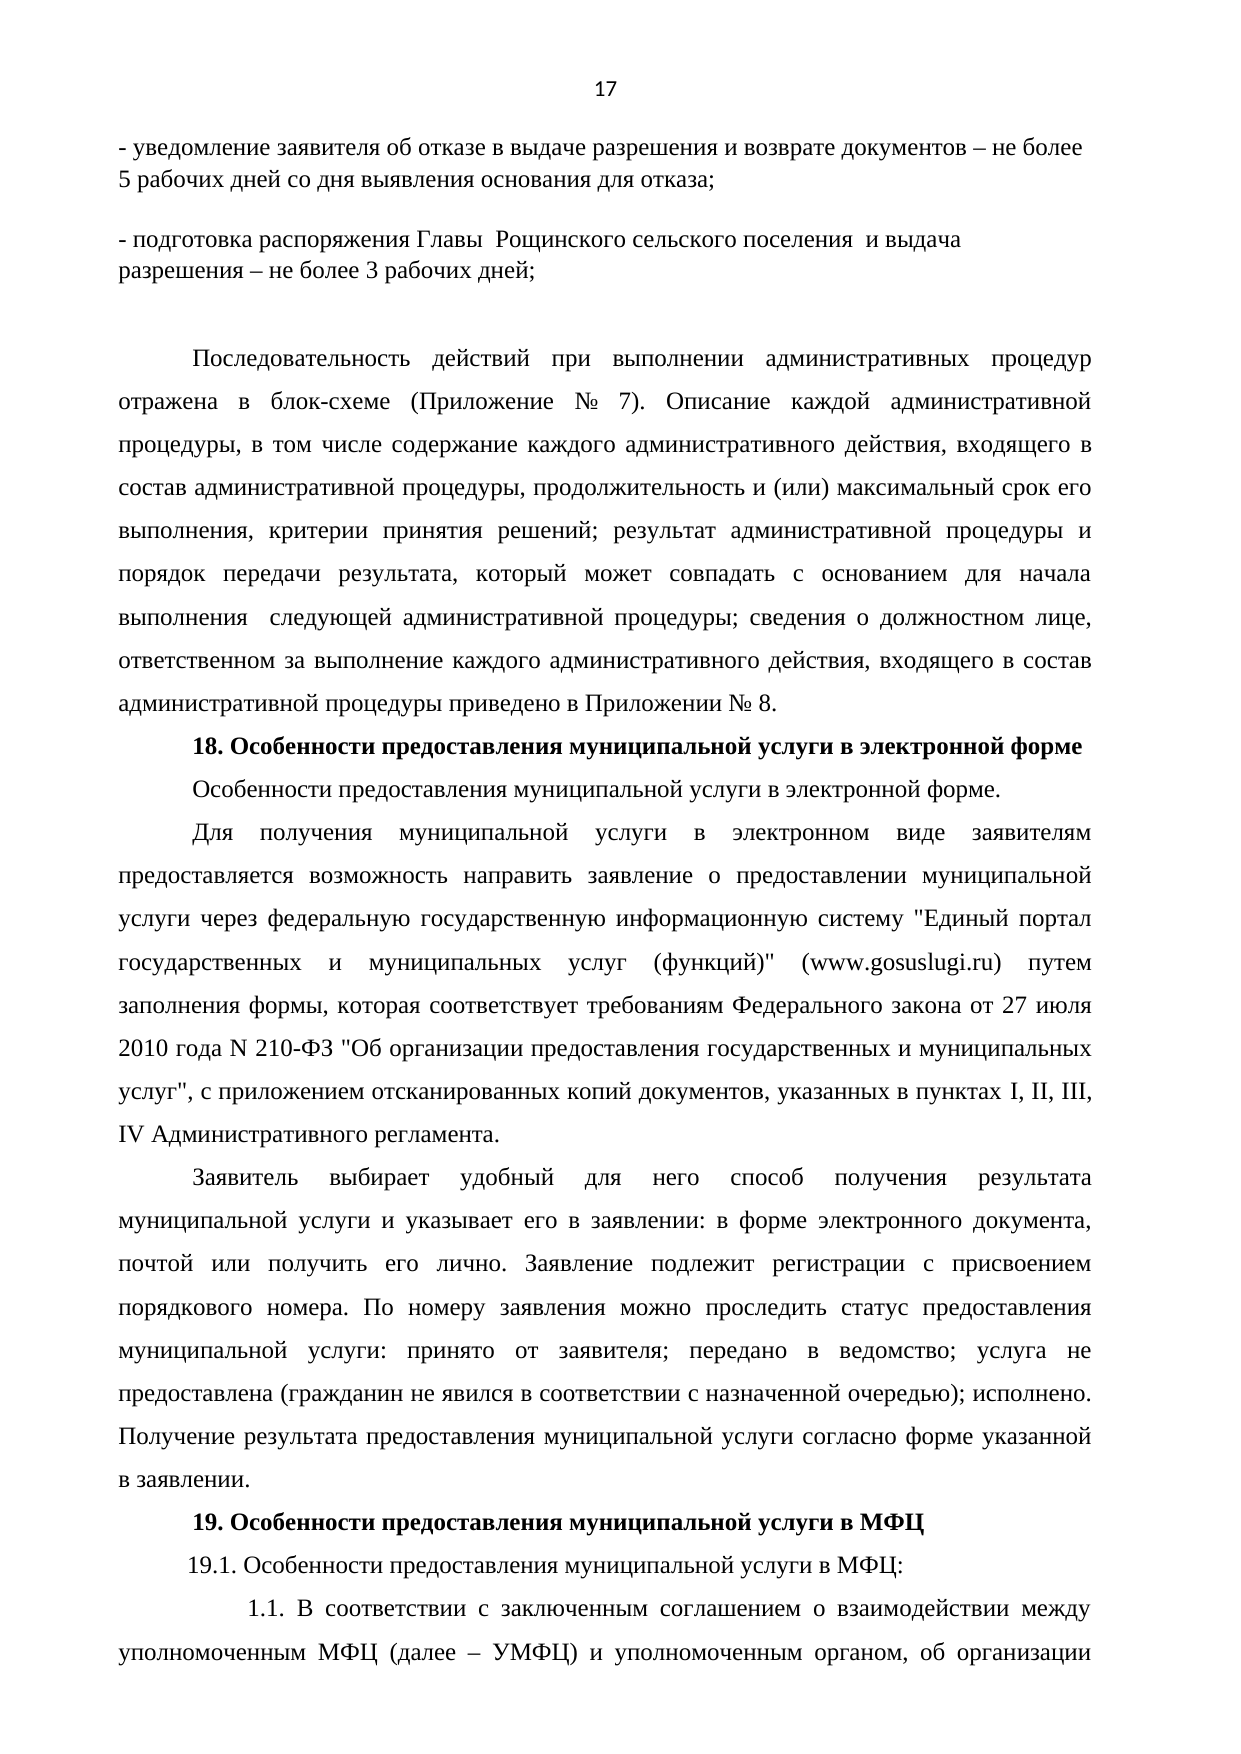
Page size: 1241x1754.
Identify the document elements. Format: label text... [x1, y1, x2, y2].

text Последовательность действий при выполнении административных процедур отражена в блок-схеме (Приложение № 7). Описание каждой административной процедуры, в том числе содержание каждого административного действия, входящего в состав административной процедуры, продолжительность и (или) максимальный срок его выполнения, критерии принятия решений; результат административной процедуры и порядок передачи результата, который может совпадать с основанием для начала выполнения следующей административной процедуры; сведения о должностном лице, ответственном за выполнение каждого административного действия, входящего в состав административной процедуры приведено в Приложении № 8. [118, 343, 1092, 717]
text Заявитель выбирает удобный для него способ получения результата муниципальной услуги и указывает его в заявлении: в форме электронного документа, почтой или получить его лично. Заявление подлежит регистрации с присвоением порядкового номера. По номеру заявления можно проследить статус предоставления муниципальной услуги: принято от заявителя; передано в ведомство; услуга не предоставлена (гражданин не явился в соответствии с назначенной очередью); исполнено. Получение результата предоставления муниципальной услуги согласно форме указанной в заявлении. [118, 1162, 1092, 1493]
text 18. Особенности предоставления муниципальной услуги в электронной форме [118, 731, 1092, 760]
text 19. Особенности предоставления муниципальной услуги в МФЦ [118, 1507, 1092, 1536]
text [118, 1593, 1092, 1665]
text Для получения муниципальной услуги в электронном виде заявителям предоставляется возможность направить заявление о предоставлении муниципальной услуги через федеральную государственную информационную систему "Единый портал государственных и муниципальных услуг (функций)" (www.gosuslugi.ru) путем заполнения формы, которая соответствует требованиям Федерального закона от 27 июля 2010 года N 210-ФЗ "Об организации предоставления государственных и муниципальных услуг", с приложением отсканированных копий документов, указанных в пунктах I, II, III, IV Административного регламента. [118, 817, 1092, 1148]
text 19.1. Особенности предоставления муниципальной услуги в МФЦ: [118, 1550, 1092, 1579]
text - подготовка распоряжения Главы Рощинского сельского поселения и выдача разрешения – не более 3 рабочих дней; [118, 222, 1092, 284]
text Особенности предоставления муниципальной услуги в электронной форме. [118, 774, 1092, 803]
text - уведомление заявителя об отказе в выдаче разрешения и возврате документов – не более 5 рабочих дней со дня выявления основания для отказа; [118, 130, 1092, 192]
